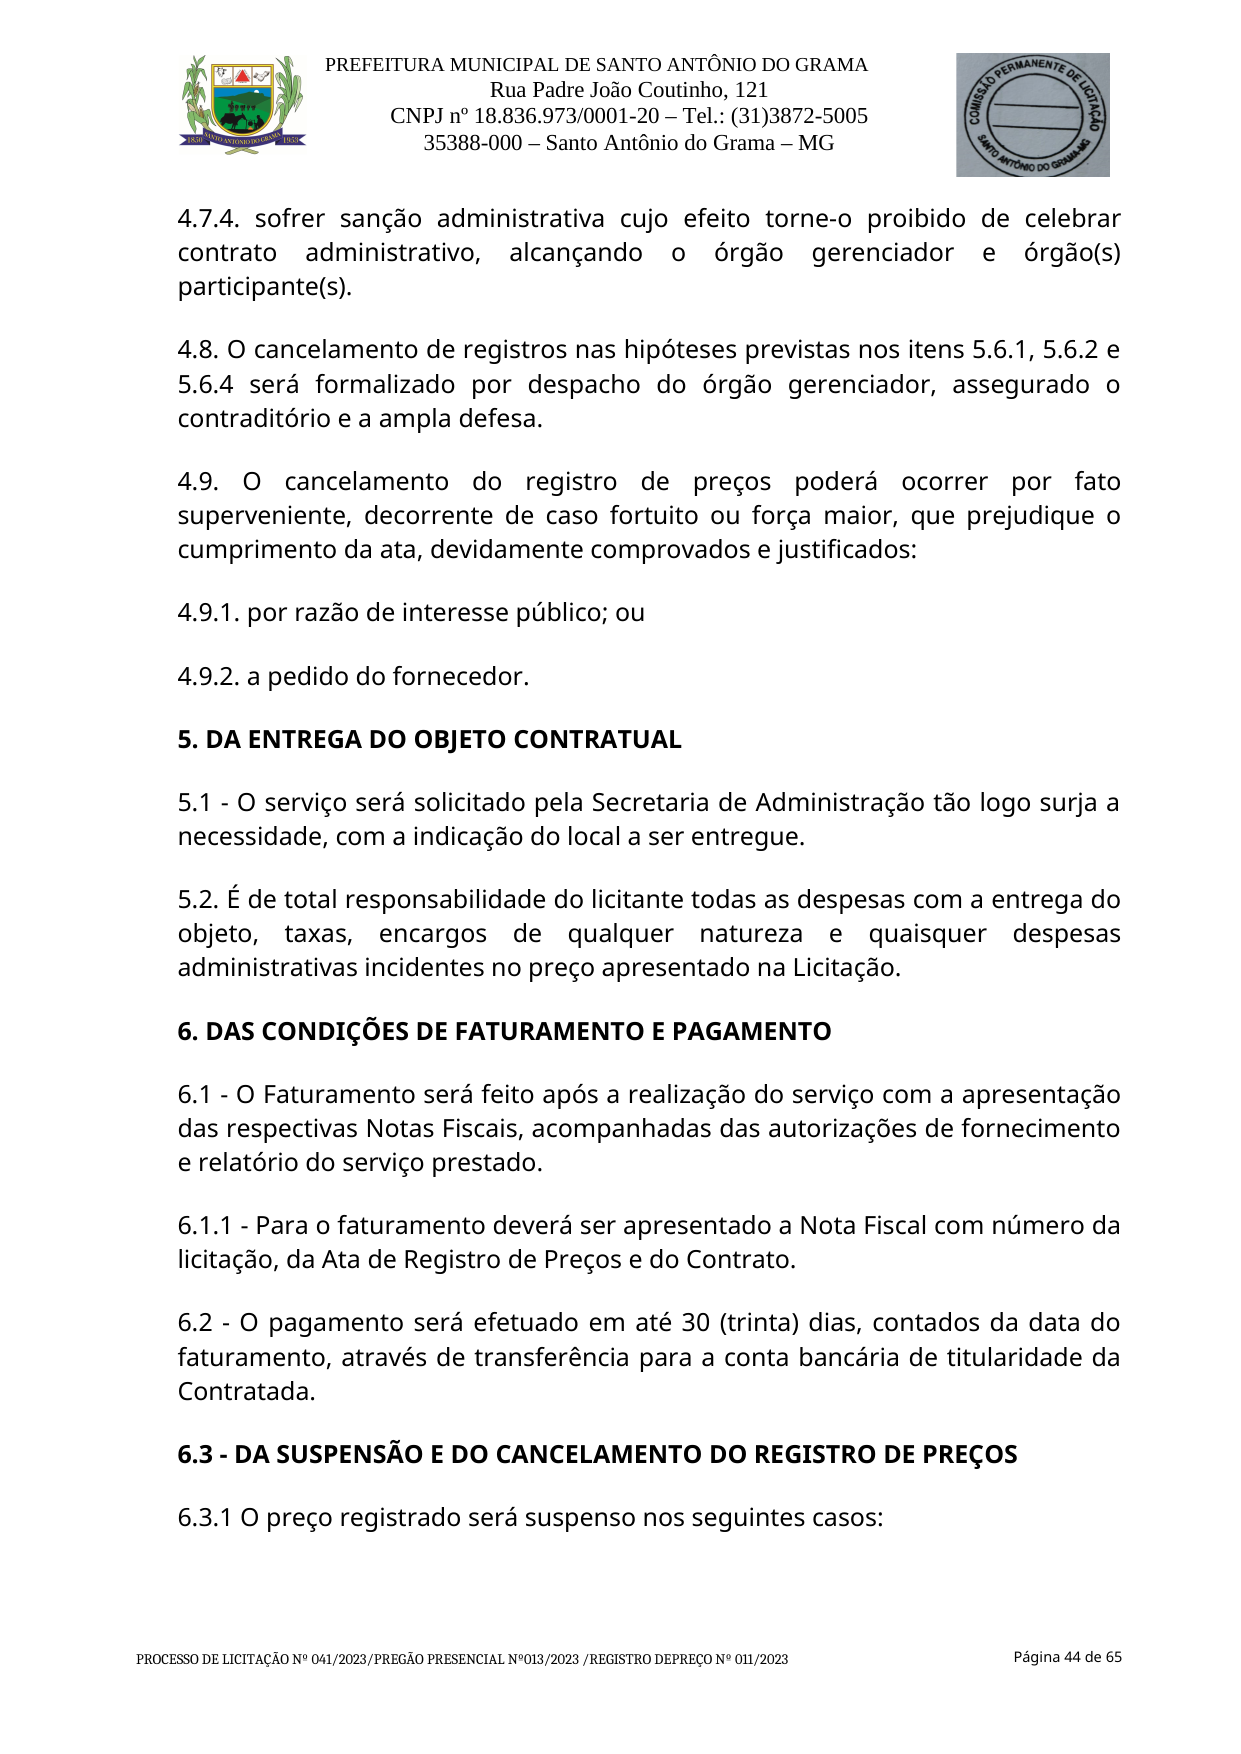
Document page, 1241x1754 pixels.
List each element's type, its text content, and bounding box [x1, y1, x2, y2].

text 6.1.1 - Para o faturamento deverá ser apresentado a Nota Fiscal com número da licitação, da Ata de Registro de Preços e do Contrato. [177, 1208, 1122, 1276]
text 4.9.1. por razão de interesse público; ou [177, 595, 1122, 629]
text 5.2. É de total responsabilidade do licitante todas as despesas com a entrega do objeto, taxas, encargos de qualquer natureza e quaisquer despesas administrativas incidentes no preço apresentado na Licitação. [177, 882, 1122, 984]
text 6.3 - DA SUSPENSÃO E DO CANCELAMENTO DO REGISTRO DE PREÇOS [177, 1436, 1122, 1471]
text 4.9. O cancelamento do registro de preços poderá ocorrer por fato superveniente, decorrente de caso fortuito ou força maior, que prejudique o cumprimento da ata, devidamente comprovados e justificados: [177, 463, 1122, 566]
text 5.1 - O serviço será solicitado pela Secretaria de Administração tão logo surja a necessidade, com a indicação do local a ser entregue. [177, 784, 1122, 853]
text 6.2 - O pagamento será efetuado em até 30 (trinta) dias, contados da data do faturamento, através de transferência para a conta bancária de titularidade da Contratada. [177, 1305, 1122, 1407]
text 4.9.2. a pedido do fornecedor. [177, 658, 1122, 692]
text 4.8. O cancelamento de registros nas hipóteses previstas nos itens 5.6.1, 5.6.2 e 5.6.4 será formalizado por despacho do órgão gerenciador, assegurado o contraditório e a ampla defesa. [177, 332, 1122, 434]
text 6.3.1 O preço registrado será suspenso nos seguintes casos: [177, 1500, 1122, 1534]
text 6.1 - O Faturamento será feito após a realização do serviço com a apresentação das respectivas Notas Fiscais, acompanhadas das autorizações de fornecimento e relatório do serviço prestado. [177, 1076, 1122, 1179]
text 6. DAS CONDIÇÕES DE FATURAMENTO E PAGAMENTO [177, 1013, 1122, 1047]
picture [956, 53, 1110, 177]
picture [178, 55, 307, 155]
text 5. DA ENTREGA DO OBJETO CONTRATUAL [177, 721, 1122, 755]
text 4.7.4. sofrer sanção administrativa cujo efeito torne-o proibido de celebrar contrato administrativo, alcançando o órgão gerenciador e órgão(s) participante(s). [177, 201, 1122, 303]
